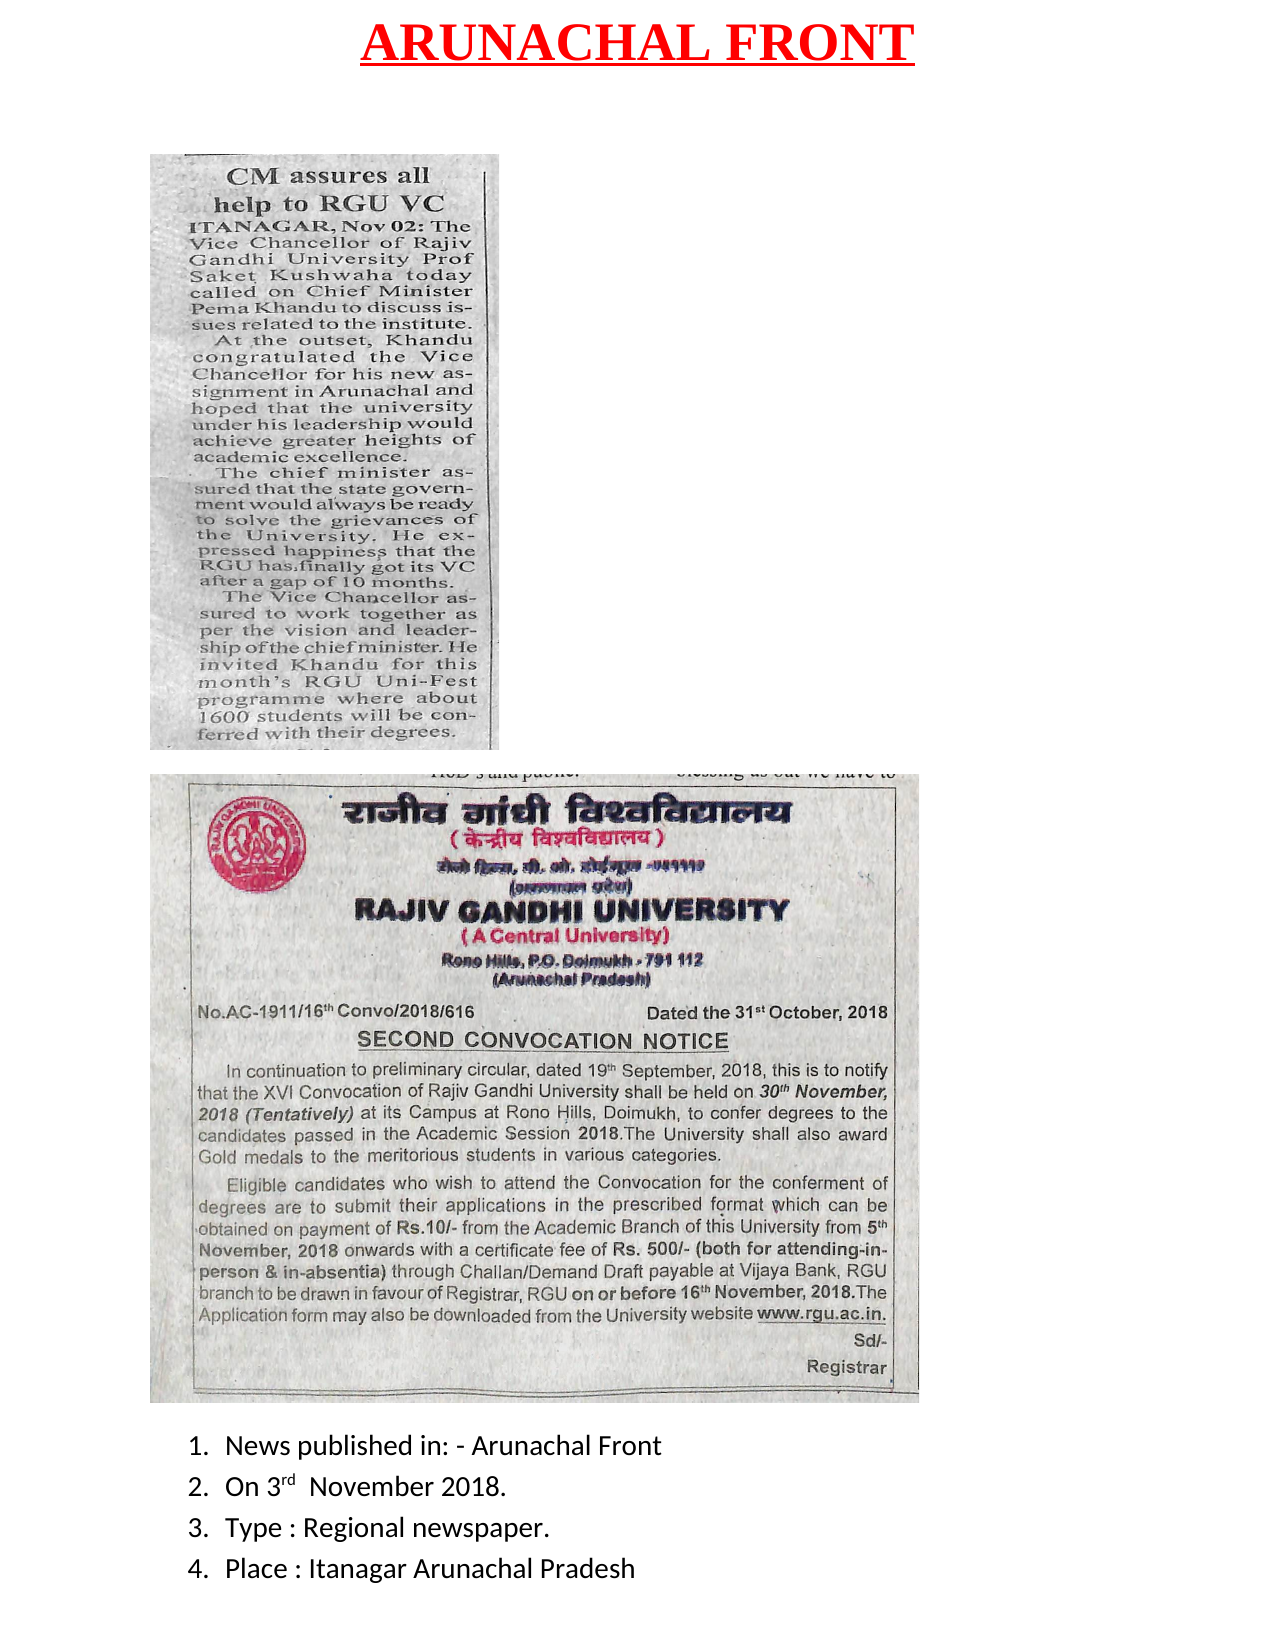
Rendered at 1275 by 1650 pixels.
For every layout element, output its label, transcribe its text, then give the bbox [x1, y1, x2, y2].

picture [150, 774, 920, 1403]
text ARUNACHAL FRONT [150, 9, 1125, 72]
list Type : Regional newspaper. [187, 1509, 1125, 1545]
list Place : Itanagar Arunachal Pradesh [187, 1550, 1125, 1586]
list News published in: - Arunachal Front [187, 1427, 1125, 1463]
picture [150, 154, 500, 750]
list On 3rd November 2018. [187, 1468, 1125, 1504]
